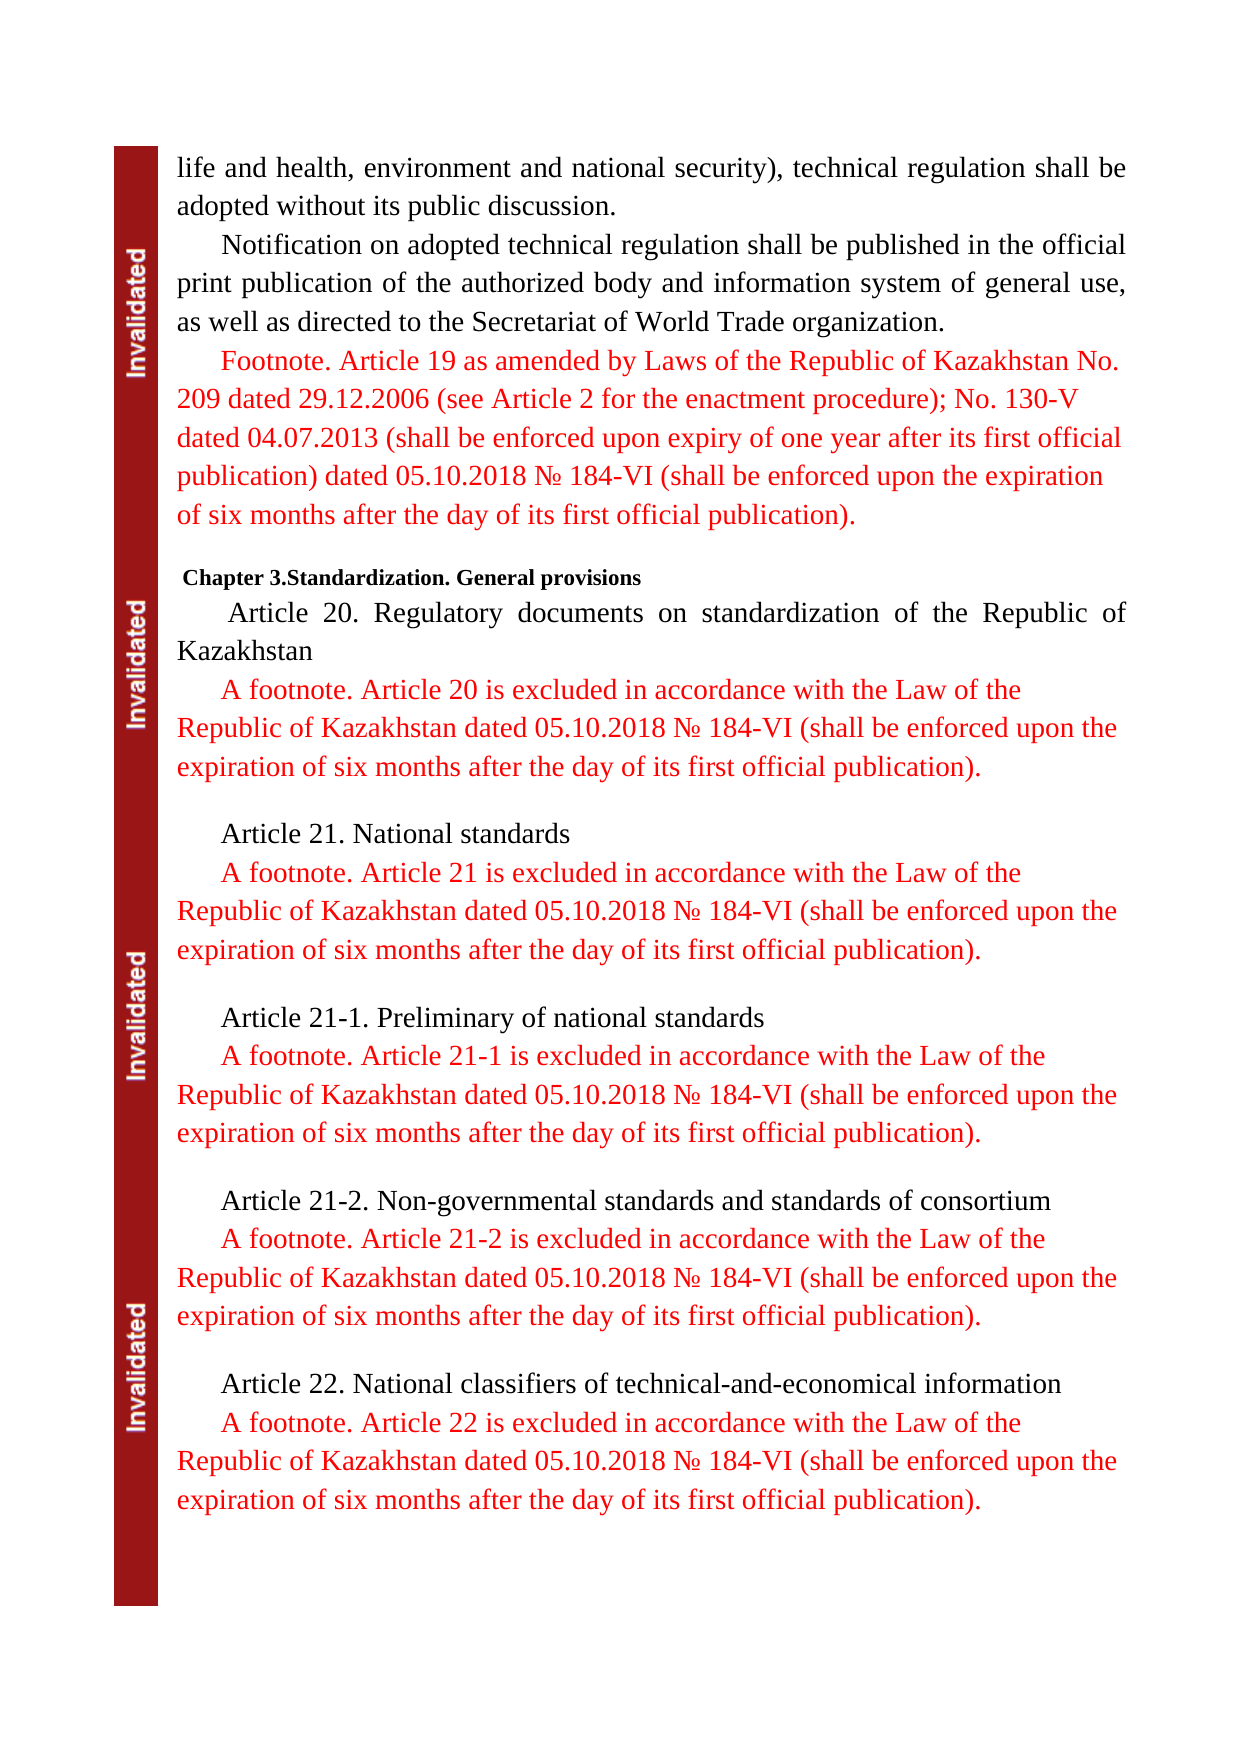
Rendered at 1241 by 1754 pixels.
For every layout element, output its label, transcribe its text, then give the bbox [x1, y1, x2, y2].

text Article 21-1. Preliminary of national standards [112, 1000, 1128, 1033]
text Notification on adopted technical regulation shall be published in the official print publication of the authorized body and information system of general use, as well as directed to the Secretariat of World Trade organization. [112, 227, 1128, 338]
picture [114, 1216, 158, 1221]
picture [114, 146, 158, 150]
picture [114, 996, 158, 1000]
picture [114, 667, 158, 672]
text Article 20. Regulatory documents on standardization of the Republic of Kazakhstan [112, 595, 1128, 667]
text A footnote. Article 21 is excluded in accordance with the Law of the Republic of Kazakhstan dated 05.10.2018 № 184-VI (shall be enforced upon the expiration of six months after the day of its first official publication). [112, 855, 1128, 996]
picture [114, 1400, 158, 1405]
picture [114, 222, 158, 227]
text Article 21-2. Non-governmental standards and standards of consortium [112, 1183, 1128, 1216]
picture [114, 1179, 158, 1183]
text A footnote. Article 21-2 is excluded in accordance with the Law of the Republic of Kazakhstan dated 05.10.2018 № 184-VI (shall be enforced upon the expiration of six months after the day of its first official publication). [112, 1221, 1128, 1362]
picture [114, 850, 158, 855]
text A footnote. Article 22 is excluded in accordance with the Law of the Republic of Kazakhstan dated 05.10.2018 № 184-VI (shall be enforced upon the expiration of six months after the day of its first official publication). [112, 1405, 1128, 1546]
text Chapter 3.Standardization. General provisions [112, 564, 1128, 591]
text Article 22. National classifiers of technical-and-economical information [112, 1366, 1128, 1400]
picture [114, 1546, 158, 1606]
text A footnote. Article 21-1 is excluded in accordance with the Law of the Republic of Kazakhstan dated 05.10.2018 № 184-VI (shall be enforced upon the expiration of six months after the day of its first official publication). [112, 1038, 1128, 1179]
picture [114, 591, 158, 595]
picture [114, 1033, 158, 1038]
text A footnote. Article 20 is excluded in accordance with the Law of the Republic of Kazakhstan dated 05.10.2018 № 184-VI (shall be enforced upon the expiration of six months after the day of its first official publication). [112, 672, 1128, 813]
text Article 21. National standards [112, 816, 1128, 850]
text Footnote. Article 19 as amended by Laws of the Republic of Kazakhstan No. 209 dated 29.12.2006 (see Article 2 for the enactment procedure); No. 130-V dated 04.07.2013 (shall be enforced upon expiry of one year after its first official publication) dated 05.10.2018 № 184-VI (shall be enforced upon the expiration of six months after the day of its first official publication). [112, 343, 1128, 561]
picture [114, 338, 158, 343]
picture [114, 1362, 158, 1366]
